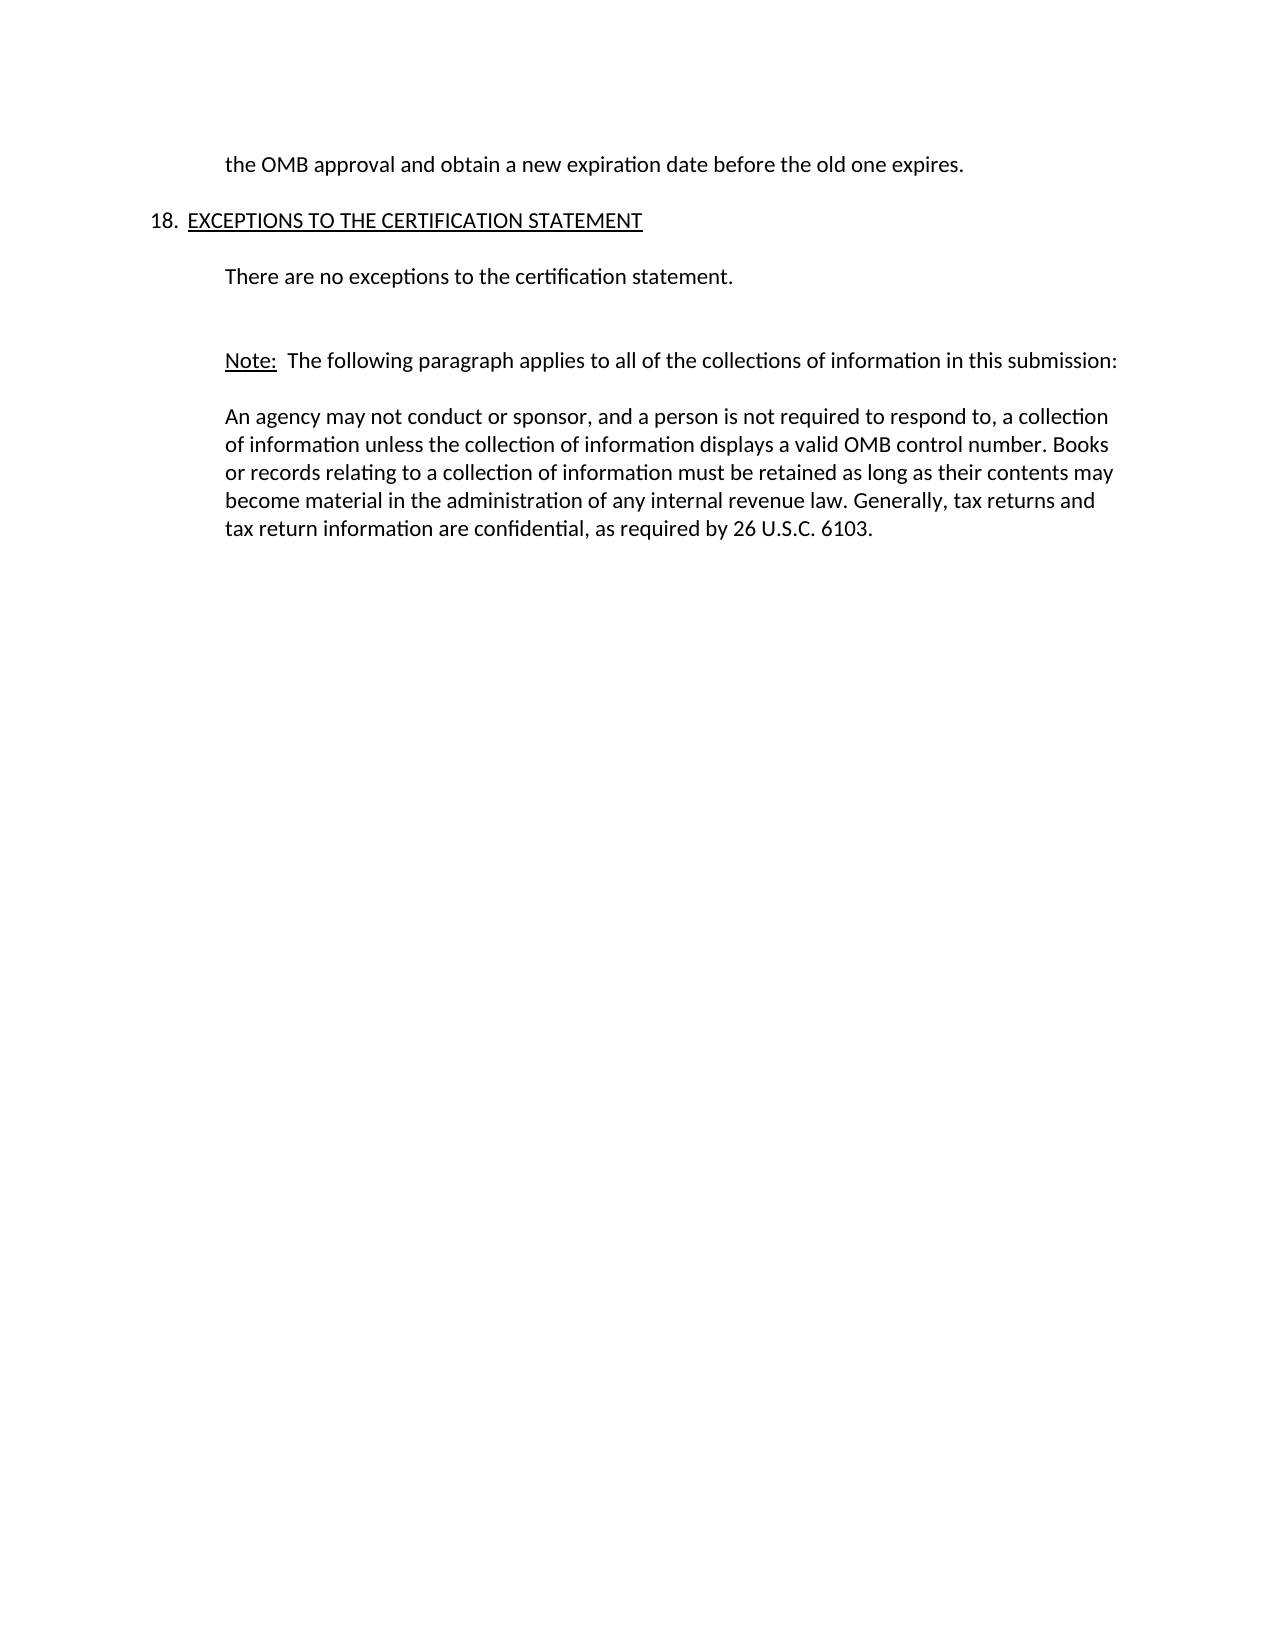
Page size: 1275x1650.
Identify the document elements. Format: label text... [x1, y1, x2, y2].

text An agency may not conduct or sponsor, and a person is not required to respond to, a collection of information unless the collection of information displays a valid OMB control number. Books or records relating to a collection of information must be retained as long as their contents may become material in the administration of any internal revenue law. Generally, tax returns and tax return information are confidential, as required by 26 U.S.C. 6103. [225, 402, 1125, 542]
text Note: The following paragraph applies to all of the collections of information in this submission: [150, 346, 1125, 374]
text There are no exceptions to the certification statement. [225, 262, 1125, 290]
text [225, 150, 1125, 178]
list EXCEPTIONS TO THE CERTIFICATION STATEMENT [150, 206, 1125, 234]
